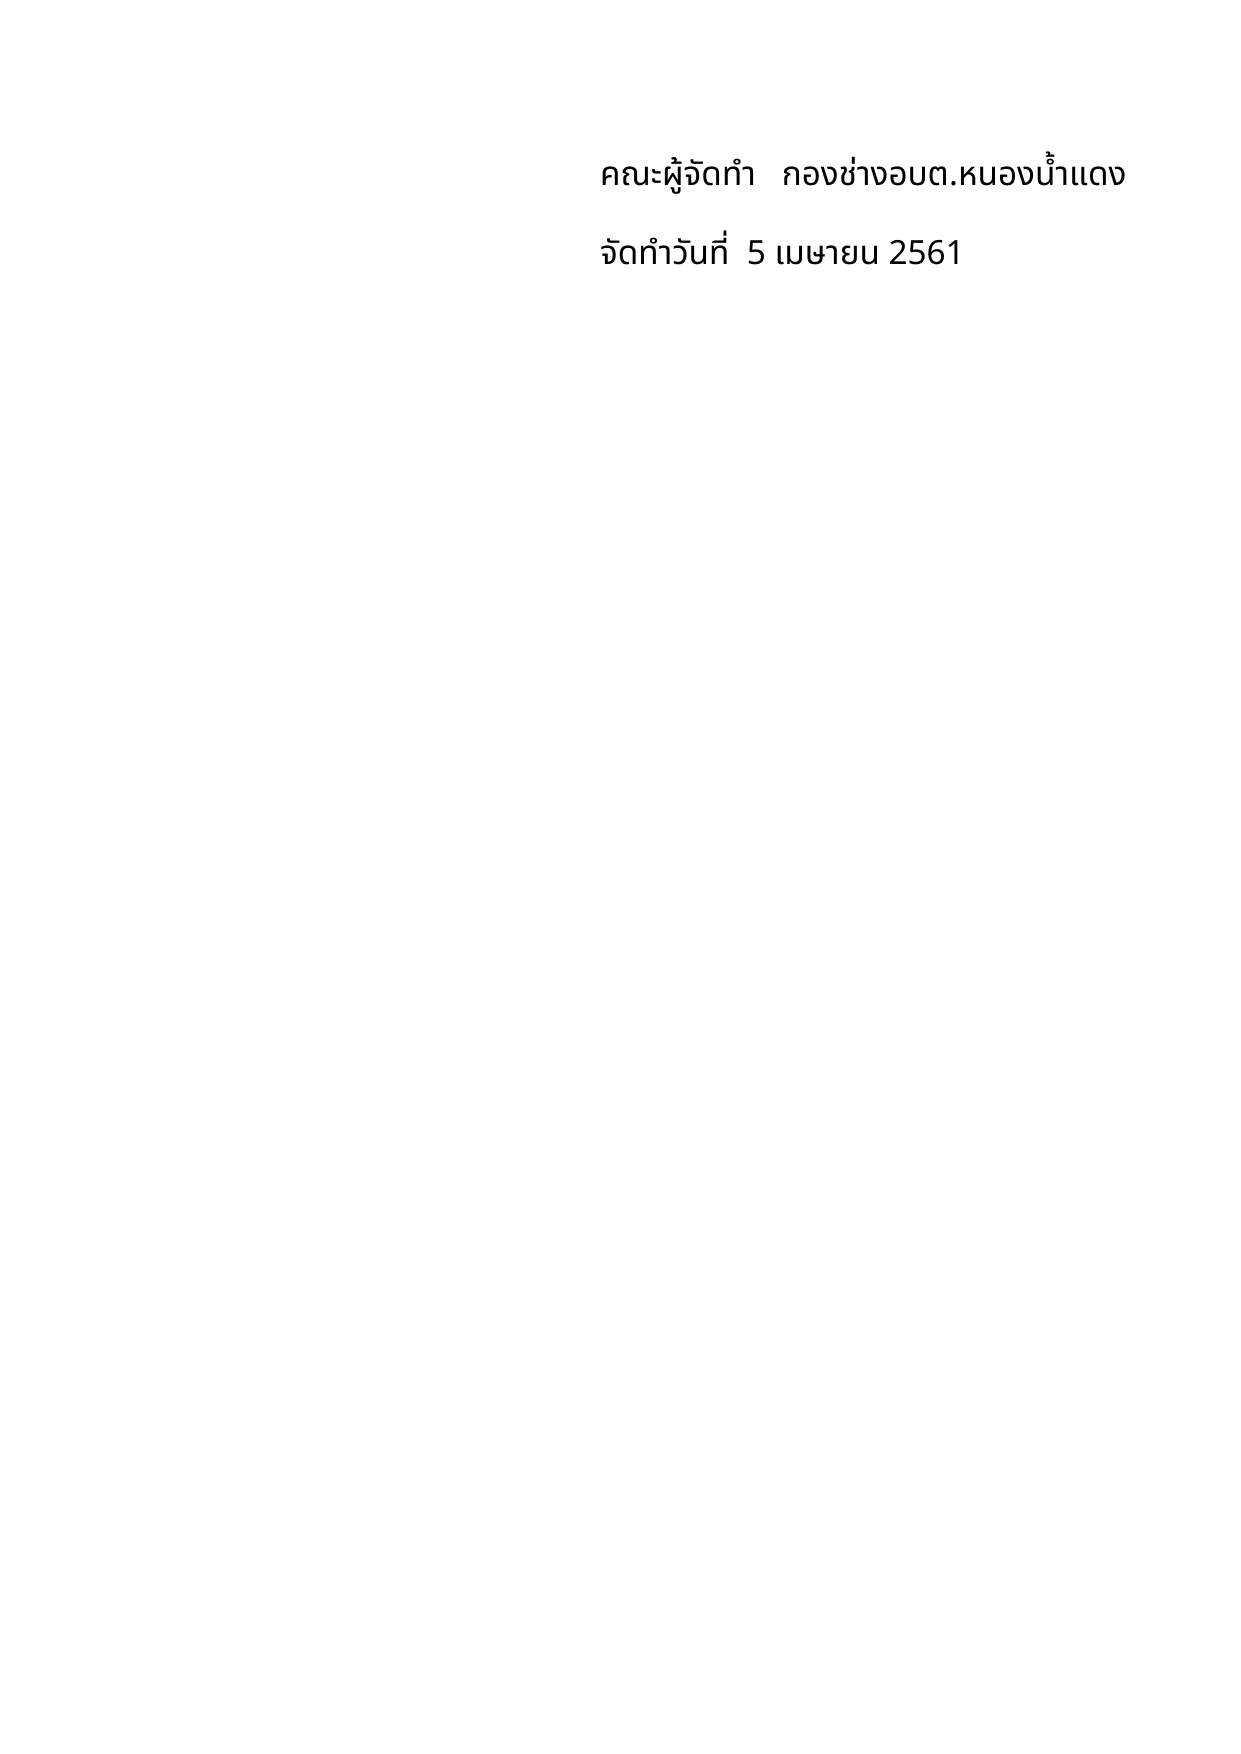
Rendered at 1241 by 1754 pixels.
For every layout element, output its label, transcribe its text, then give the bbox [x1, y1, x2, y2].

text คณะผู้จัดทำ กองช่างอบต.หนองน้ำแดง [225, 150, 1137, 201]
text จัดทำวันที่ 5 เมษายน 2561 [525, 229, 1137, 279]
